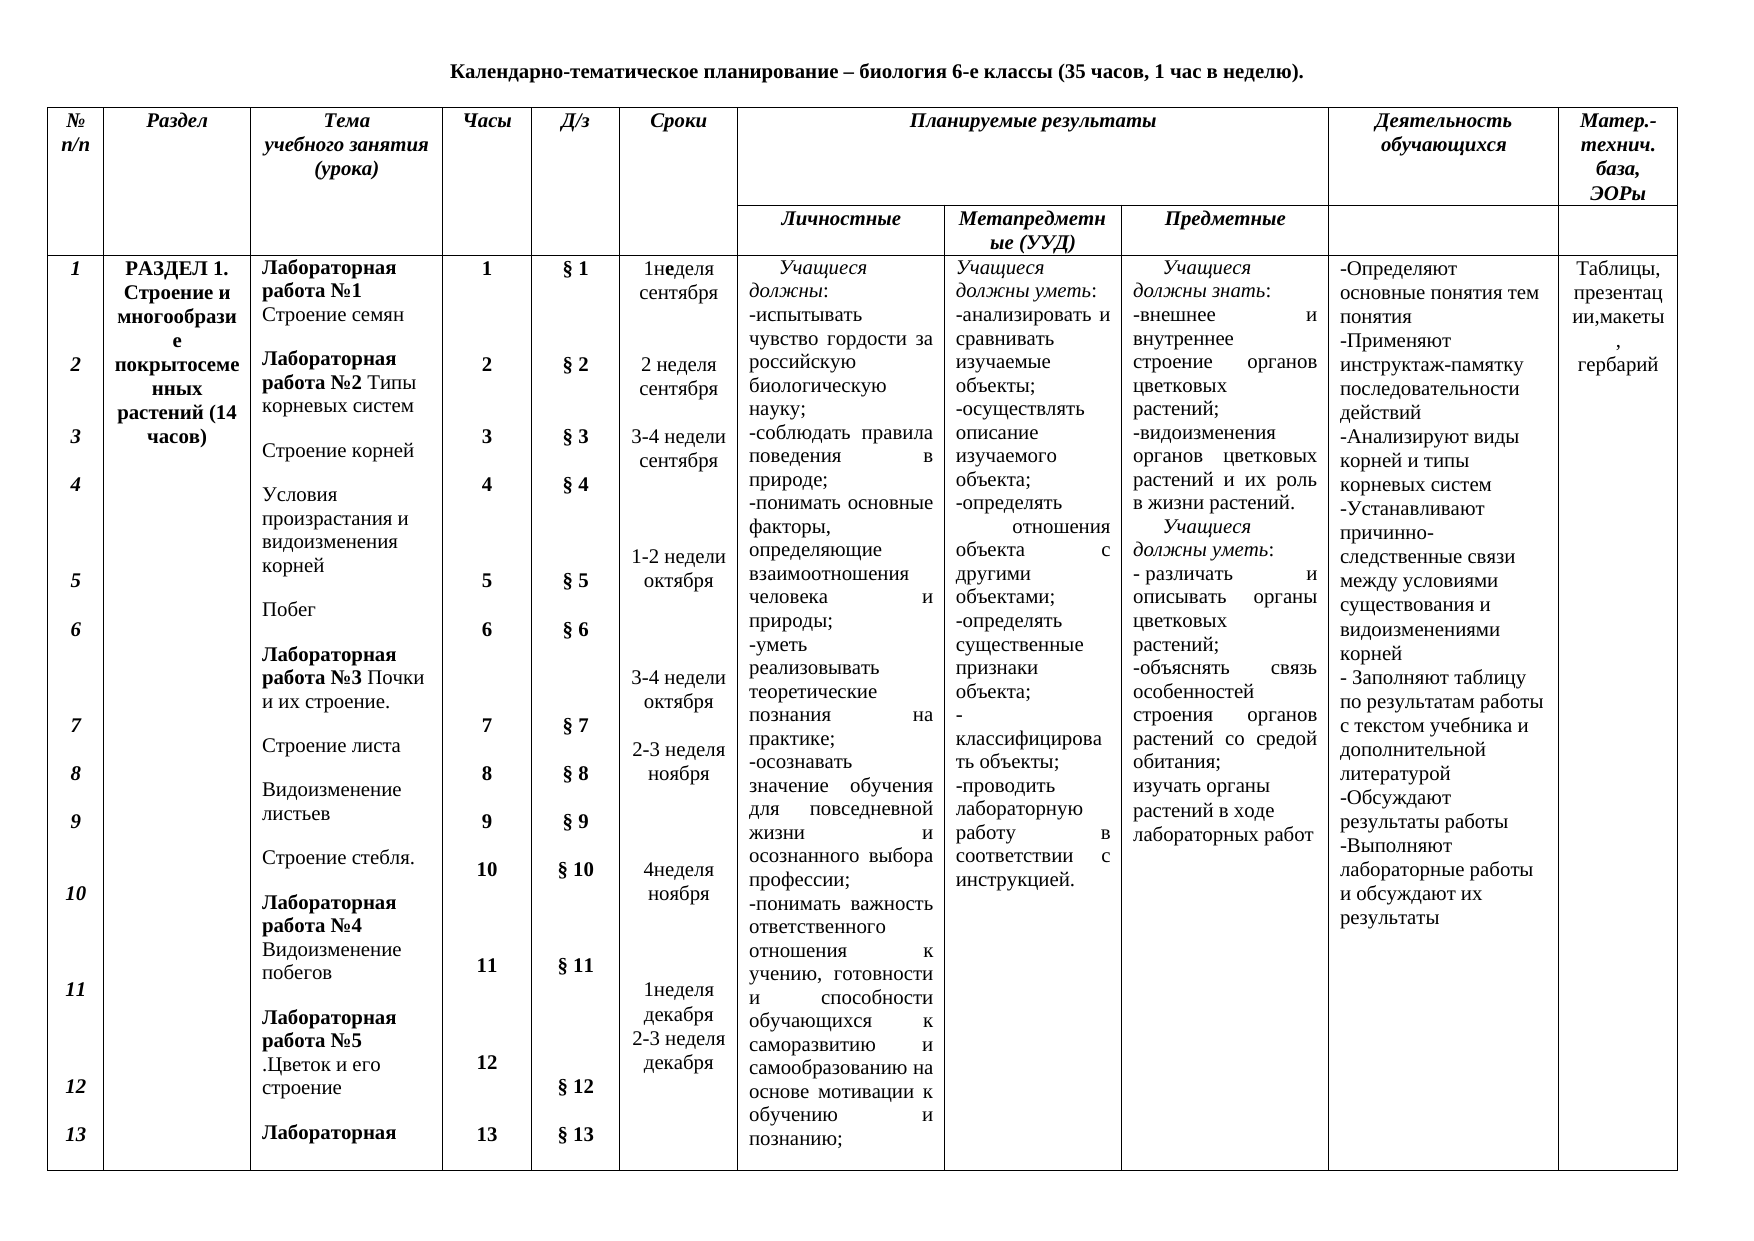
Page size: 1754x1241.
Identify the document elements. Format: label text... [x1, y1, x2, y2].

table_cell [251, 256, 442, 1170]
table_cell Метапредметные (УУД) [945, 206, 1121, 254]
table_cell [443, 256, 531, 1170]
table_header Часы [443, 108, 531, 254]
table_cell Предметные [1122, 206, 1328, 254]
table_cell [945, 256, 1121, 1170]
table_header Раздел [104, 108, 250, 254]
table_header Матер.-технич. база, ЭОРы [1559, 108, 1677, 204]
table_header Деятельность обучающихся [1329, 108, 1558, 204]
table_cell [104, 256, 250, 1170]
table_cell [738, 256, 944, 1170]
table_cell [1329, 256, 1558, 1170]
table_header Сроки [620, 108, 737, 254]
table_cell [1559, 206, 1677, 254]
table_header Тема учебного занятия (урока) [251, 108, 442, 254]
text Календарно-тематическое планирование – биология 6-е классы (35 часов, 1 час в неделю). [59, 59, 1695, 83]
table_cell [1559, 256, 1677, 1170]
table_cell [1329, 206, 1558, 254]
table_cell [1122, 256, 1328, 1170]
table_header Д/з [532, 108, 619, 254]
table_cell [620, 256, 737, 1170]
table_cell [532, 256, 619, 1170]
table_header Планируемые результаты [738, 108, 1328, 204]
table_header № п/п [48, 108, 103, 254]
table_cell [48, 256, 103, 1170]
table_cell Личностные [738, 206, 944, 254]
